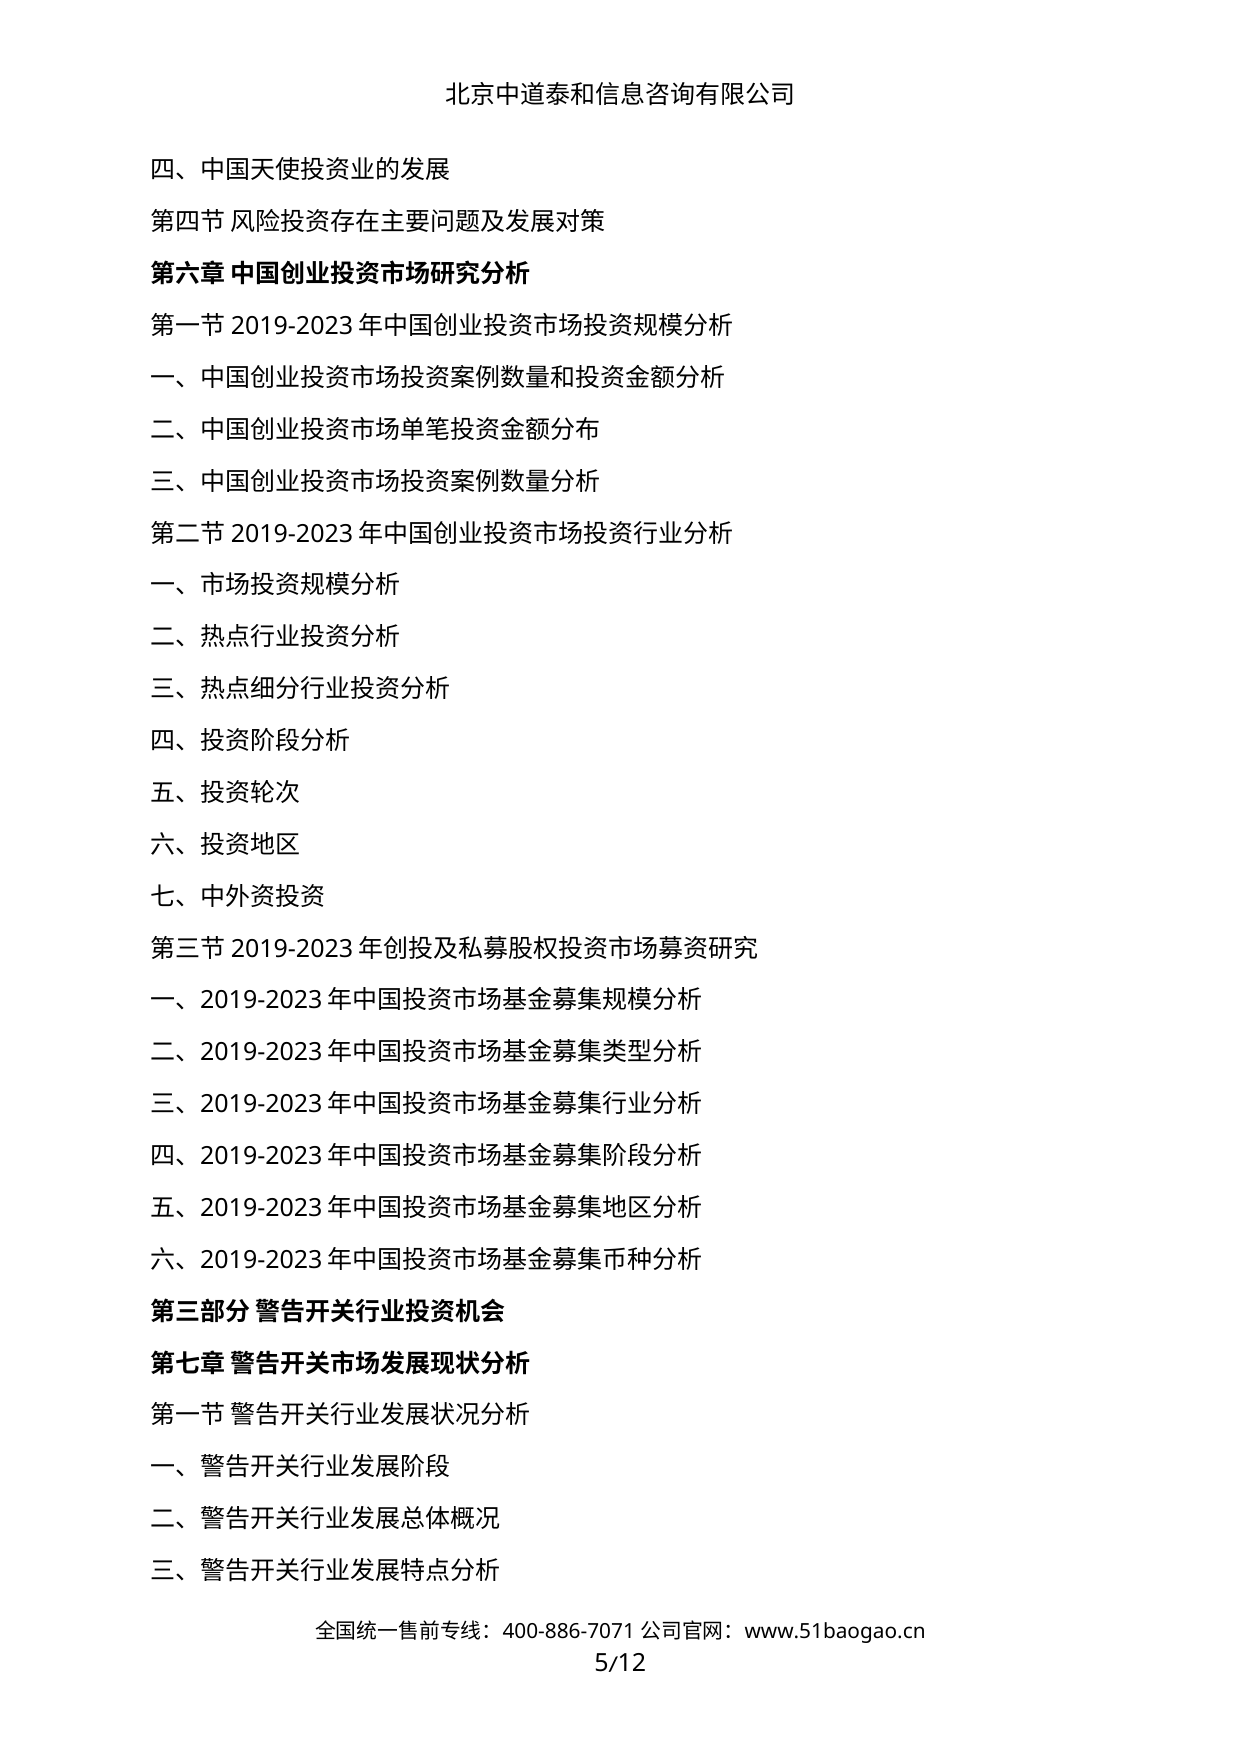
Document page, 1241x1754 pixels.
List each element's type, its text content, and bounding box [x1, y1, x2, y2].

text 六、2019-2023年中国投资市场基金募集币种分析 [150, 1239, 1090, 1276]
text 四、2019-2023年中国投资市场基金募集阶段分析 [150, 1136, 1090, 1172]
text 三、中国创业投资市场投资案例数量分析 [150, 461, 1090, 497]
text 三、警告开关行业发展特点分析 [150, 1551, 1090, 1587]
text 二、2019-2023年中国投资市场基金募集类型分析 [150, 1032, 1090, 1068]
text 一、警告开关行业发展阶段 [150, 1447, 1090, 1483]
text 第一节 2019-2023年中国创业投资市场投资规模分析 [150, 306, 1090, 342]
text 五、投资轮次 [150, 772, 1090, 809]
text 七、中外资投资 [150, 876, 1090, 912]
text 四、投资阶段分析 [150, 721, 1090, 757]
text 一、2019-2023年中国投资市场基金募集规模分析 [150, 980, 1090, 1016]
text 第七章 警告开关市场发展现状分析 [150, 1343, 1090, 1379]
text 第四节 风险投资存在主要问题及发展对策 [150, 202, 1090, 238]
text 三、热点细分行业投资分析 [150, 669, 1090, 705]
text 二、警告开关行业发展总体概况 [150, 1499, 1090, 1535]
text 四、中国天使投资业的发展 [150, 150, 1090, 186]
text 五、2019-2023年中国投资市场基金募集地区分析 [150, 1187, 1090, 1224]
text 第三部分 警告开关行业投资机会 [150, 1291, 1090, 1327]
text 一、中国创业投资市场投资案例数量和投资金额分析 [150, 357, 1090, 394]
text 第三节 2019-2023年创投及私募股权投资市场募资研究 [150, 928, 1090, 964]
text 三、2019-2023年中国投资市场基金募集行业分析 [150, 1084, 1090, 1120]
text 第二节 2019-2023年中国创业投资市场投资行业分析 [150, 513, 1090, 549]
text 六、投资地区 [150, 824, 1090, 861]
text 一、市场投资规模分析 [150, 565, 1090, 601]
text 第一节 警告开关行业发展状况分析 [150, 1395, 1090, 1431]
text 二、热点行业投资分析 [150, 617, 1090, 653]
text 二、中国创业投资市场单笔投资金额分布 [150, 409, 1090, 446]
text 第六章 中国创业投资市场研究分析 [150, 254, 1090, 290]
